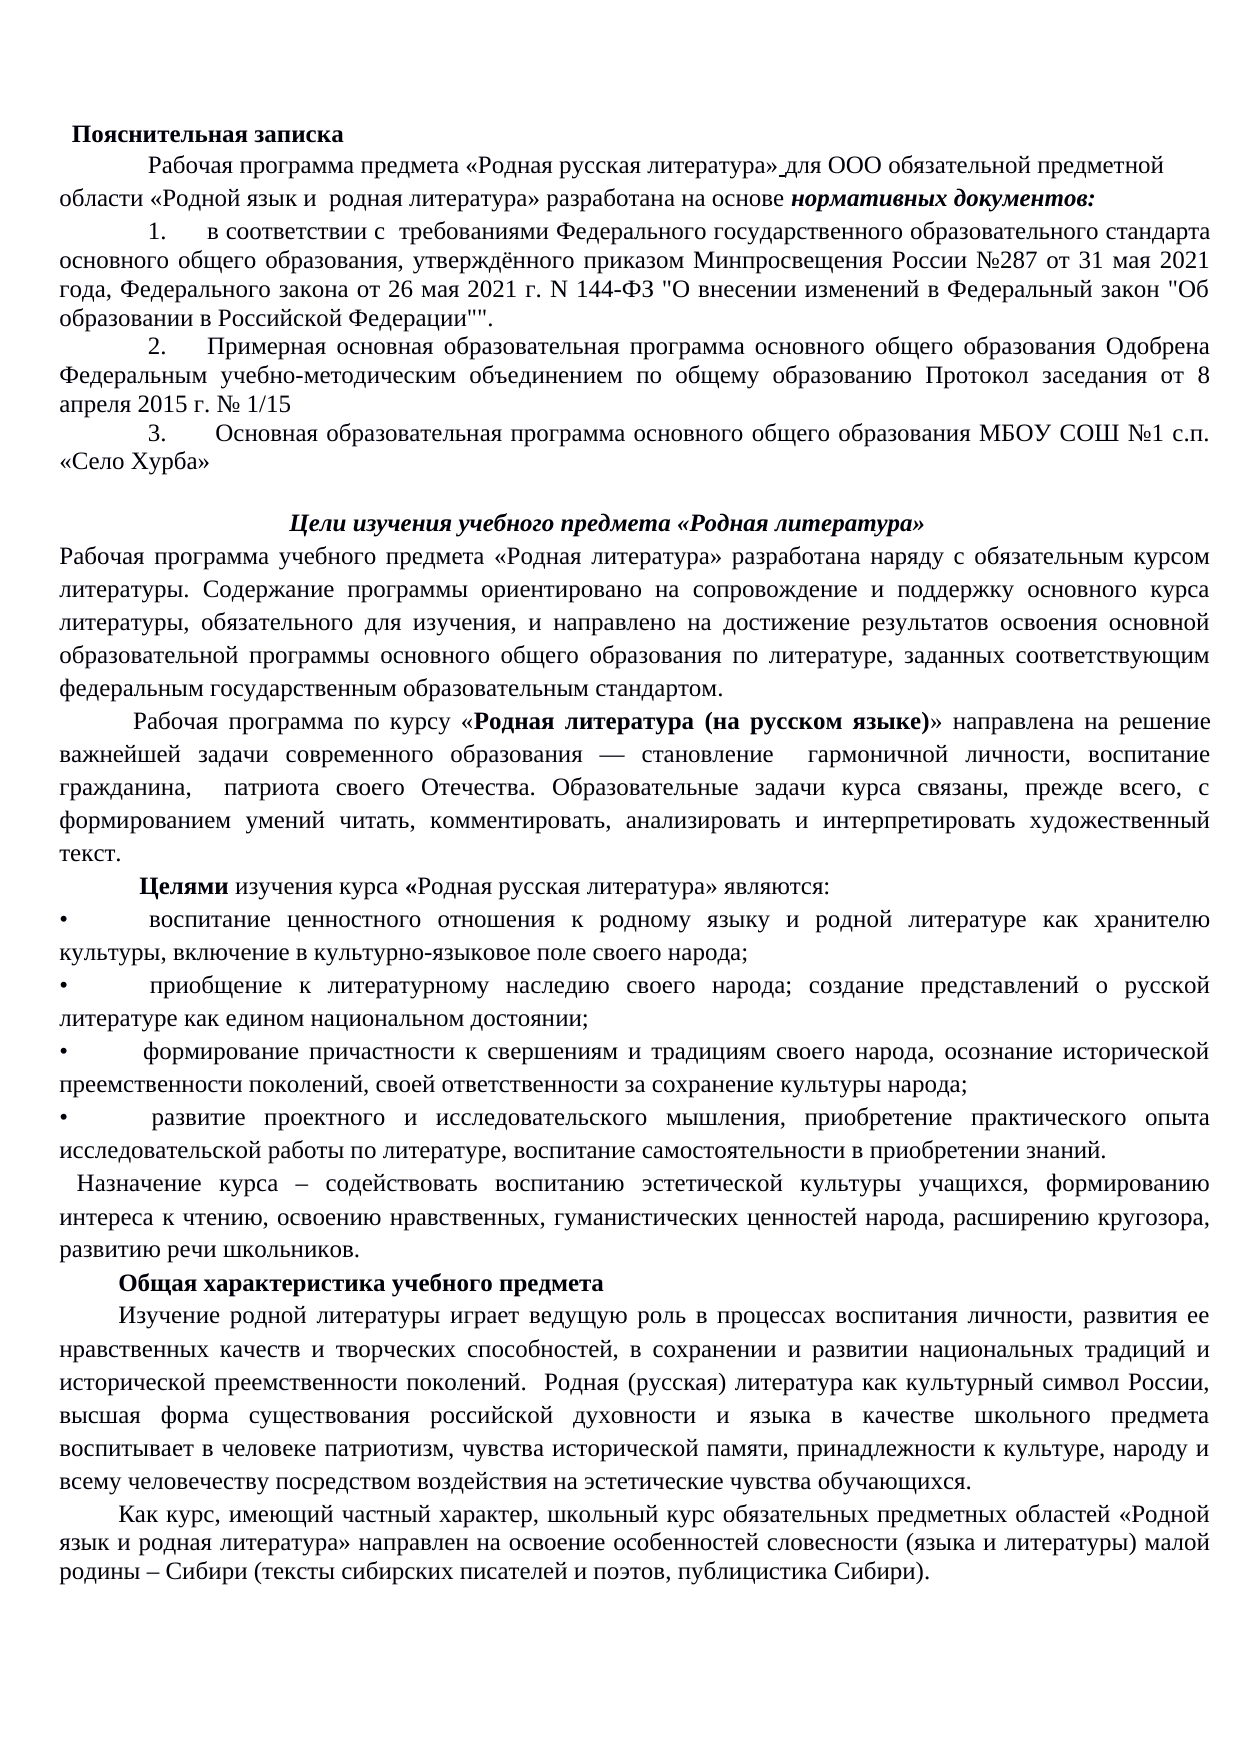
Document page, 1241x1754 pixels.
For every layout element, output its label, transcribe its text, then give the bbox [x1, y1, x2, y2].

list Примерная основная образовательная программа основного общего образования Одобрена Федеральным учебно-методическим объединением по общему образованию Протокол заседания от 8 апреля 2015 г. № 1/15 [59, 331, 1211, 418]
text • развитие проектного и исследовательского мышления, приобретение практического опыта исследовательской работы по литературе, воспитание самостоятельности в приобретении знаний. [59, 1102, 1211, 1164]
text Изучение родной литературы играет ведущую роль в процессах воспитания личности, развития ее нравственных качеств и творческих способностей, в сохранении и развитии национальных традиций и исторической преемственности поколений. Родная (русская) литература как культурный символ России, высшая форма существования российской духовности и языка в качестве школьного предмета воспитывает в человеке патриотизм, чувства исторической памяти, принадлежности к культуре, народу и всему человечеству посредством воздействия на эстетические чувства обучающихся. [59, 1301, 1211, 1494]
text Как курс, имеющий частный характер, школьный курс обязательных предметных областей «Родной язык и родная литература» направлен на освоение особенностей словесности (языка и литературы) малой родины – Сибири (тексты сибирских писателей и поэтов, публицистика Сибири). [59, 1499, 1211, 1585]
text Рабочая программа предмета «Родная русская литература» для ООО обязательной предметной области «Родной язык и родная литература» разработана на основе нормативных документов: [59, 150, 1211, 212]
list Основная образовательная программа основного общего образования МБОУ СОШ №1 с.п. «Село Хурба» [59, 418, 1211, 475]
text • приобщение к литературному наследию своего народа; создание представлений о русской литературе как едином национальном достоянии; [59, 970, 1211, 1032]
text • формирование причастности к свершениям и традициям своего народа, осознание исторической преемственности поколений, своей ответственности за сохранение культуры народа; [59, 1036, 1211, 1098]
text Пояснительная записка [44, 118, 1211, 146]
text Общая характеристика учебного предмета [59, 1268, 1211, 1296]
text Рабочая программа учебного предмета «Родная литература» разработана наряду с обязательным курсом литературы. Содержание программы ориентировано на сопровождение и поддержку основного курса литературы, обязательного для изучения, и направлено на достижение результатов освоения основной образовательной программы основного общего образования по литературе, заданных соответствующим федеральным государственным образовательным стандартом. [59, 541, 1211, 702]
text • воспитание ценностного отношения к родному языку и родной литературе как хранителю культуры, включение в культурно-языковое поле своего народа; [59, 904, 1211, 966]
text Назначение курса – содействовать воспитанию эстетической культуры учащихся, формированию интереса к чтению, освоению нравственных, гуманистических ценностей народа, расширению кругозора, развитию речи школьников. [59, 1168, 1211, 1263]
text Целями изучения курса «Родная русская литература» являются: [59, 871, 1211, 900]
text Цели изучения учебного предмета «Родная литература» [59, 508, 1211, 537]
list в соответствии с требованиями Федерального государственного образовательного стандарта основного общего образования, утверждённого приказом Минпросвещения России №287 от 31 мая 2021 года, Федерального закона от 26 мая 2021 г. N 144-ФЗ "О внесении изменений в Федеральный закон "Об образовании в Российской Федерации"". [59, 216, 1211, 331]
text Рабочая программа по курсу «Родная литература (на русском языке)» направлена на решение важнейшей задачи современного образования — становление гармоничной личности, воспитание гражданина, патриота своего Отечества. Образовательные задачи курса связаны, прежде всего, с формированием умений читать, комментировать, анализировать и интерпретировать художественный текст. [59, 706, 1211, 867]
